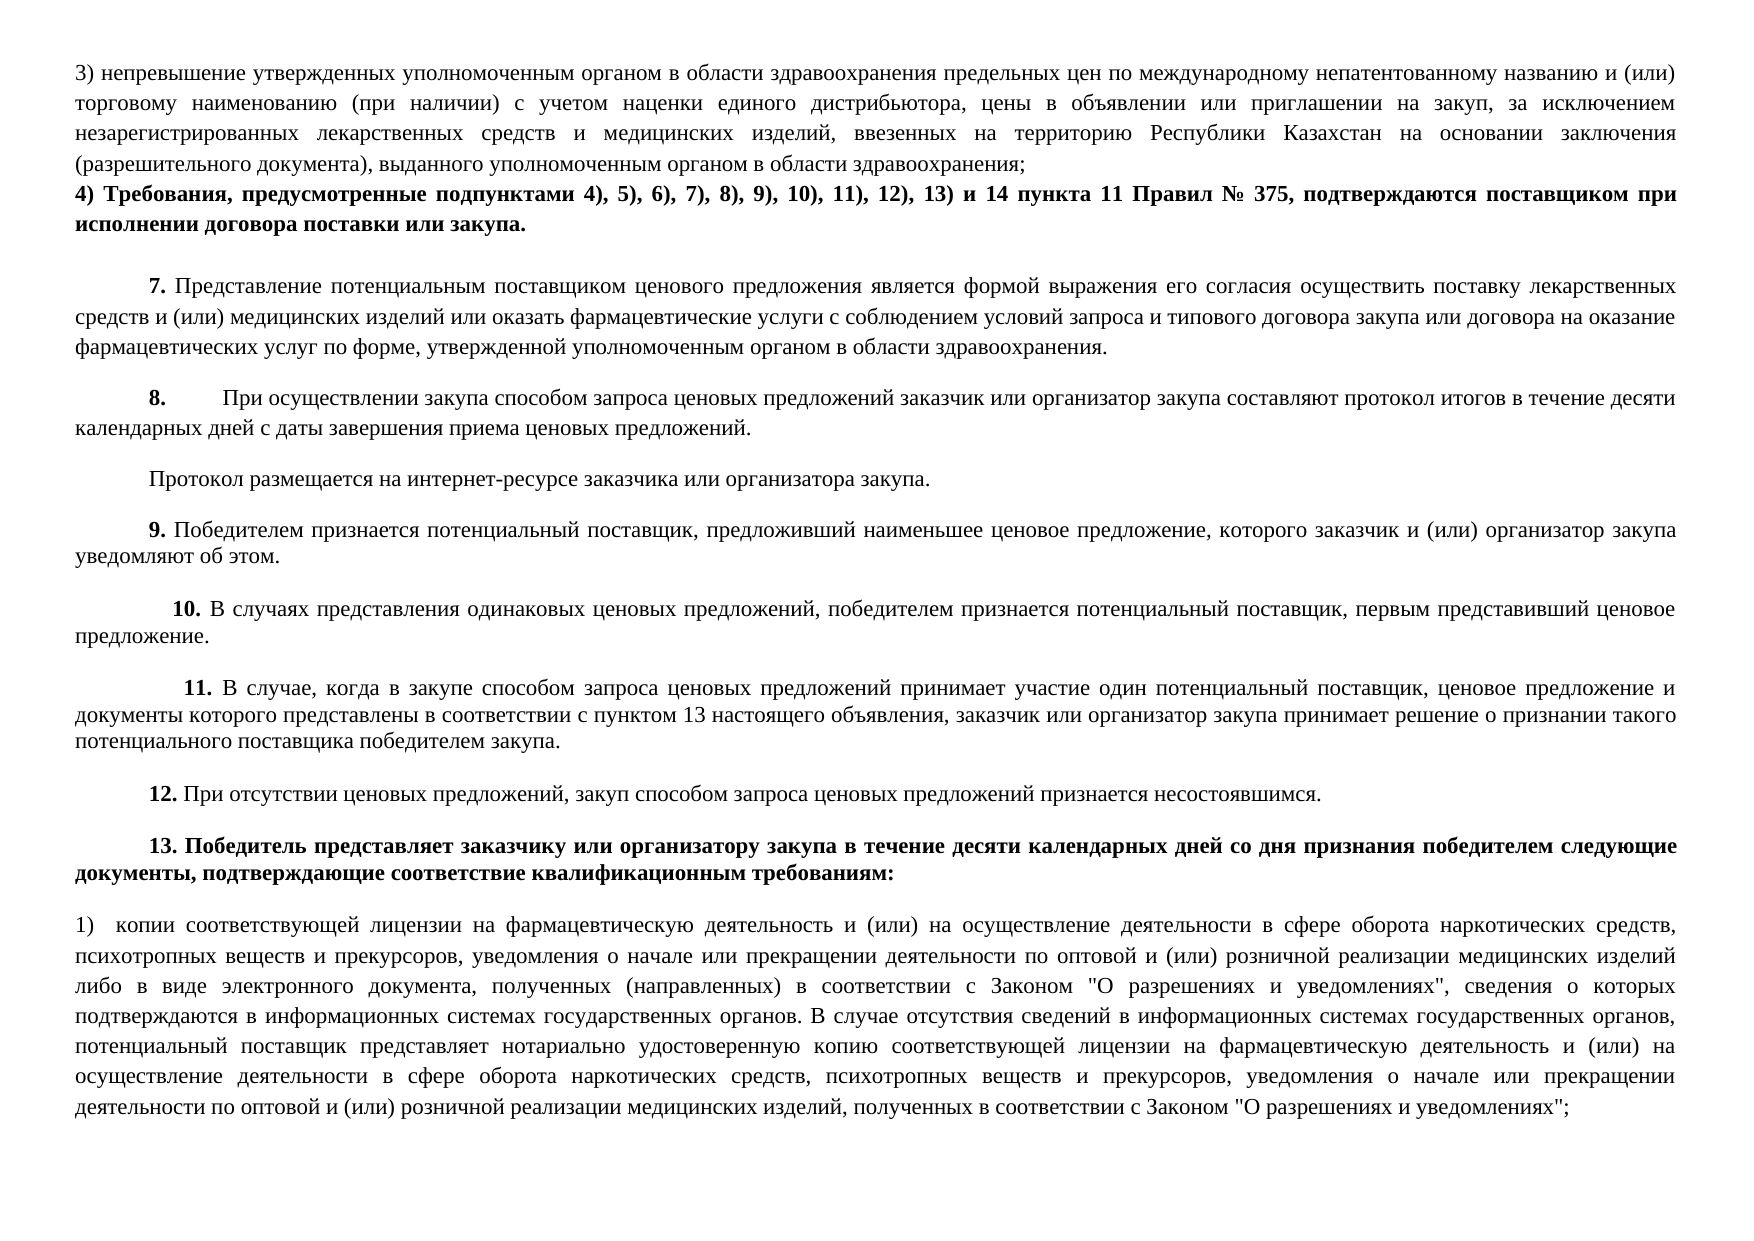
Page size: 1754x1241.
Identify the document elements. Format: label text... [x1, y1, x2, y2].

text 1) копии соответствующей лицензии на фармацевтическую деятельность и (или) на осуществление деятельности в сфере оборота наркотических средств, психотропных веществ и прекурсоров, уведомления о начале или прекращении деятельности по оптовой и (или) розничной реализации медицинских изделий либо в виде электронного документа, полученных (направленных) в соответствии с Законом "О разрешениях и уведомлениях", сведения о которых подтверждаются в информационных системах государственных органов. В случае отсутствия сведений в информационных системах государственных органов, потенциальный поставщик представляет нотариально удостоверенную копию соответствующей лицензии на фармацевтическую деятельность и (или) на осуществление деятельности в сфере оборота наркотических средств, психотропных веществ и прекурсоров, уведомления о начале или прекращении деятельности по оптовой и (или) розничной реализации медицинских изделий, полученных в соответствии с Законом "О разрешениях и уведомлениях"; [75, 912, 1679, 1119]
text 13. Победитель представляет заказчику или организатору закупа в течение десяти календарных дней со дня признания победителем следующие документы, подтверждающие соответствие квалификационным требованиям: [75, 832, 1679, 885]
text 8. При осуществлении закупа способом запроса ценовых предложений заказчик или организатор закупа составляют протокол итогов в течение десяти календарных дней с даты завершения приема ценовых предложений. [75, 384, 1679, 441]
text 11. В случае, когда в закупе способом запроса ценовых предложений принимает участие один потенциальный поставщик, ценовое предложение и документы которого представлены в соответствии с пунктом 13 настоящего объявления, заказчик или организатор закупа принимает решение о признании такого потенциального поставщика победителем закупа. [75, 674, 1679, 753]
text 10. В случаях представления одинаковых ценовых предложений, победителем признается потенциальный поставщик, первым представивший ценовое предложение. [75, 595, 1679, 648]
text 7. Представление потенциальным поставщиком ценового предложения является формой выражения его согласия осуществить поставку лекарственных средств и (или) медицинских изделий или оказать фармацевтические услуги с соблюдением условий запроса и типового договора закупа или договора на оказание фармацевтических услуг по форме, утвержденной уполномоченным органом в области здравоохранения. [75, 272, 1679, 359]
text 4) Требования, предусмотренные подпунктами 4), 5), 6), 7), 8), 9), 10), 11), 12), 13) и 14 пункта 11 Правил № 375, подтверждаются поставщиком при исполнении договора поставки или закупа. [75, 180, 1679, 236]
text 12. При отсутствии ценовых предложений, закуп способом запроса ценовых предложений признается несостоявшимся. [75, 780, 1679, 806]
text 9. Победителем признается потенциальный поставщик, предложивший наименьшее ценовое предложение, которого заказчик и (или) организатор закупа уведомляют об этом. [75, 516, 1679, 569]
text 3) непревышение утвержденных уполномоченным органом в области здравоохранения предельных цен по международному непатентованному названию и (или) торговому наименованию (при наличии) с учетом наценки единого дистрибьютора, цены в объявлении или приглашении на закуп, за исключением незарегистрированных лекарственных средств и медицинских изделий, ввезенных на территорию Республики Казахстан на основании заключения (разрешительного документа), выданного уполномоченным органом в области здравоохранения; [75, 59, 1679, 176]
text Протокол размещается на интернет-ресурсе заказчика или организатора закупа. [75, 465, 1679, 492]
